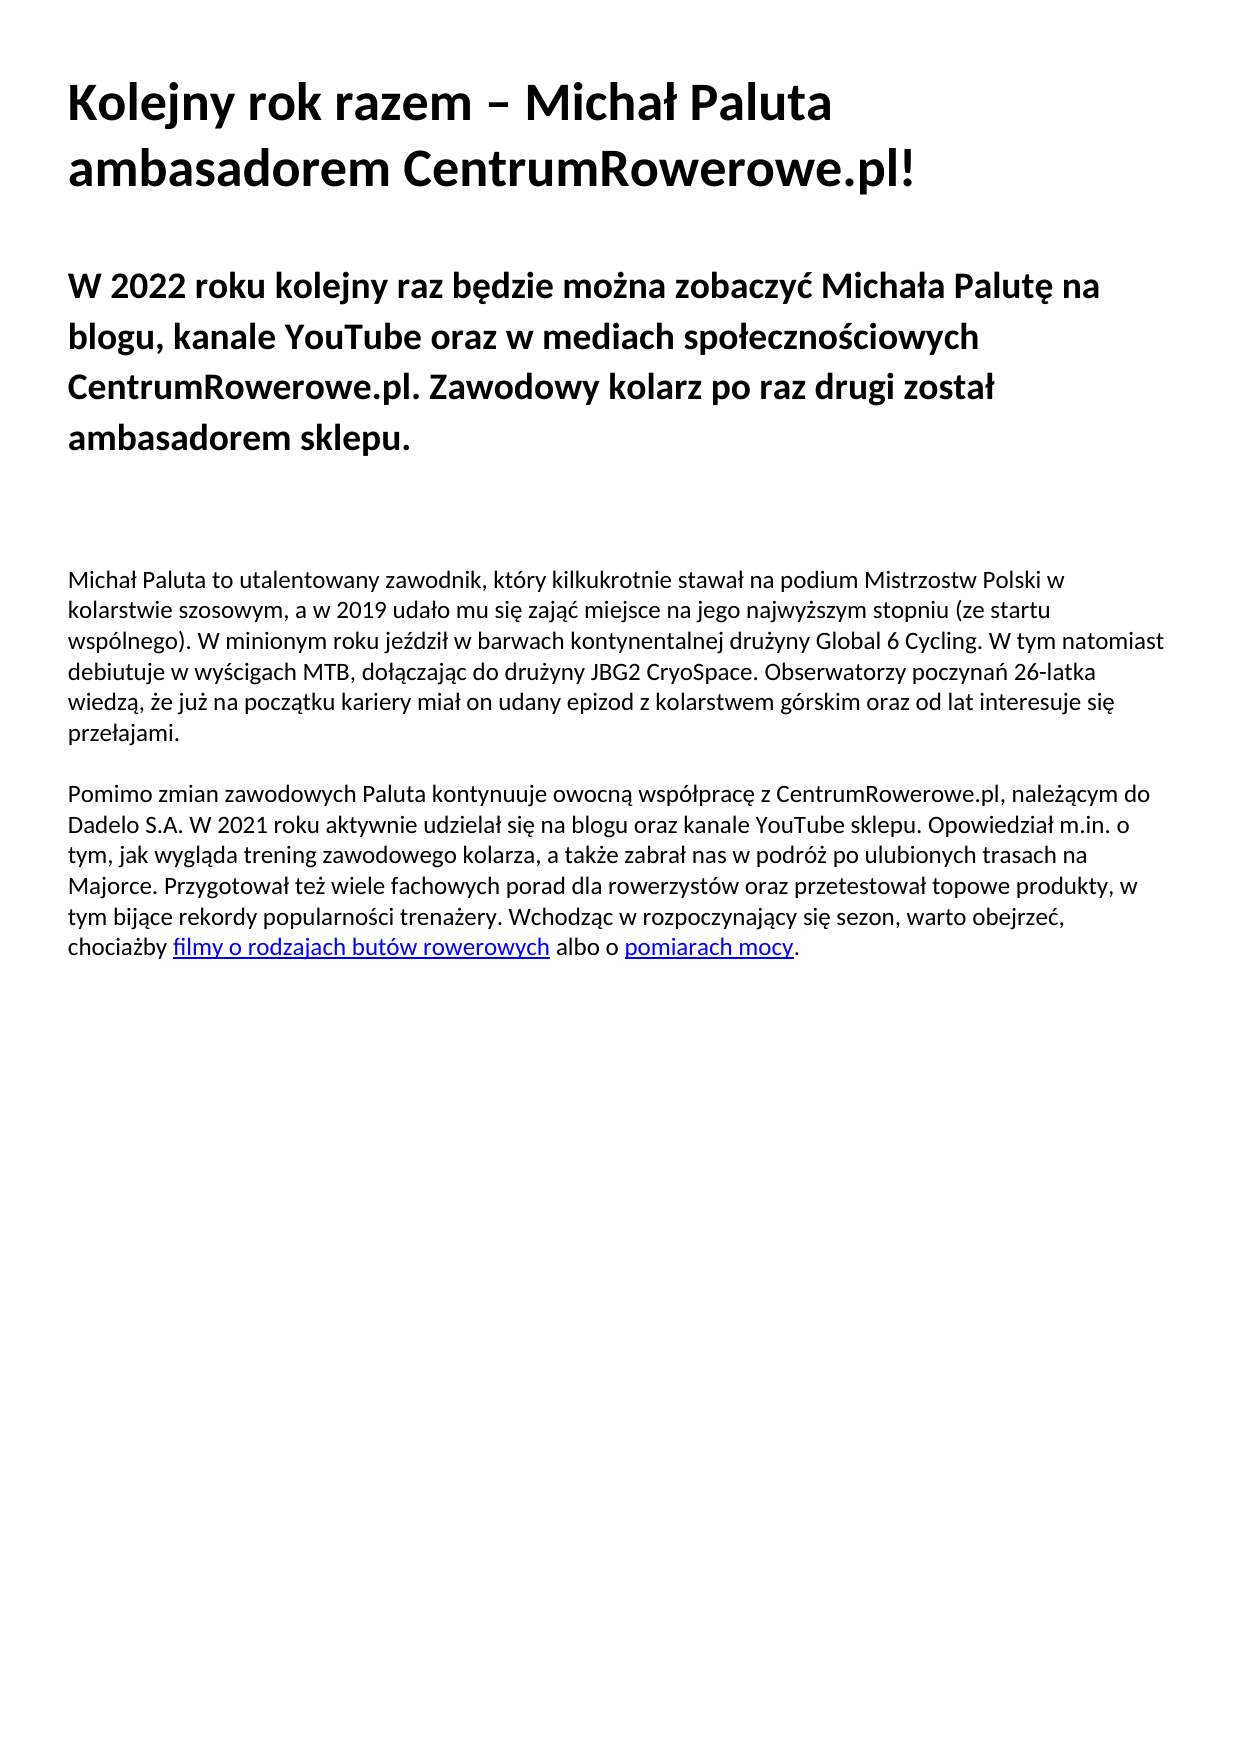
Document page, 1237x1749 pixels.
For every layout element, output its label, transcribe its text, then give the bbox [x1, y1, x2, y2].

text Kolejny rok razem – Michał Paluta ambasadorem CentrumRowerowe.pl! [68, 68, 1169, 200]
text Michał Paluta to utalentowany zawodnik, który kilkukrotnie stawał na podium Mistrzostw Polski w kolarstwie szosowym, a w 2019 udało mu się zająć miejsce na jego najwyższym stopniu (ze startu wspólnego). W minionym roku jeździł w barwach kontynentalnej drużyny Global 6 Cycling. W tym natomiast debiutuje w wyścigach MTB, dołączając do drużyny JBG2 CryoSpace. Obserwatorzy poczynań 26-latka wiedzą, że już na początku kariery miał on udany epizod z kolarstwem górskim oraz od lat interesuje się przełajami. [68, 564, 1169, 747]
text Pomimo zmian zawodowych Paluta kontynuuje owocną współpracę z CentrumRowerowe.pl, należącym do Dadelo S.A. W 2021 roku aktywnie udzielał się na blogu oraz kanale YouTube sklepu. Opowiedział m.in. o tym, jak wygląda trening zawodowego kolarza, a także zabrał nas w podróż po ulubionych trasach na Majorce. Przygotował też wiele fachowych porad dla rowerzystów oraz przetestował topowe produkty, w tym bijące rekordy popularności trenażery. Wchodząc w rozpoczynający się sezon, warto obejrzeć, chociażby filmy o rodzajach butów rowerowych albo o pomiarach mocy. [68, 778, 1169, 962]
text W 2022 roku kolejny raz będzie można zobaczyć Michała Palutę na blogu, kanale YouTube oraz w mediach społecznościowych CentrumRowerowe.pl. Zawodowy kolarz po raz drugi został ambasadorem sklepu. [68, 262, 1169, 459]
